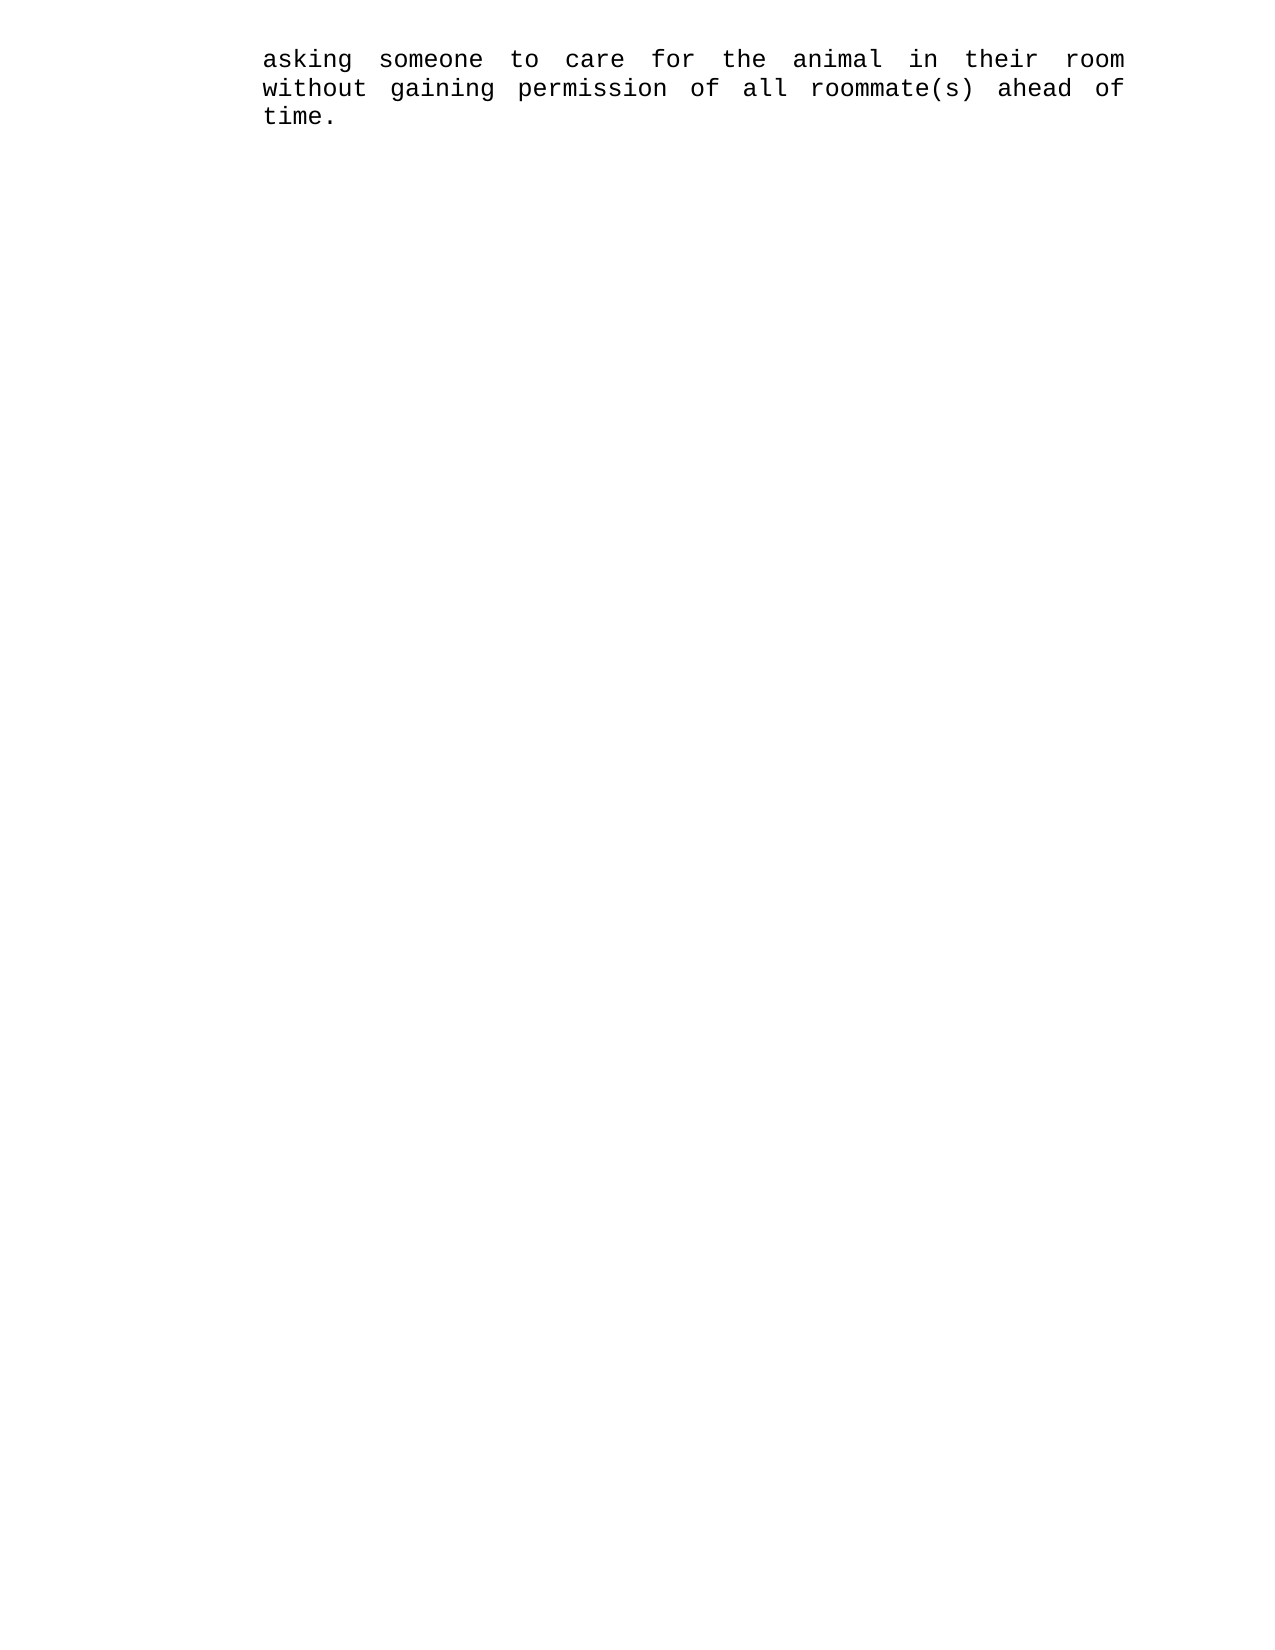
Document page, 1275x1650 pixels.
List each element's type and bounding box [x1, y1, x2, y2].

list [187, 47, 1125, 132]
